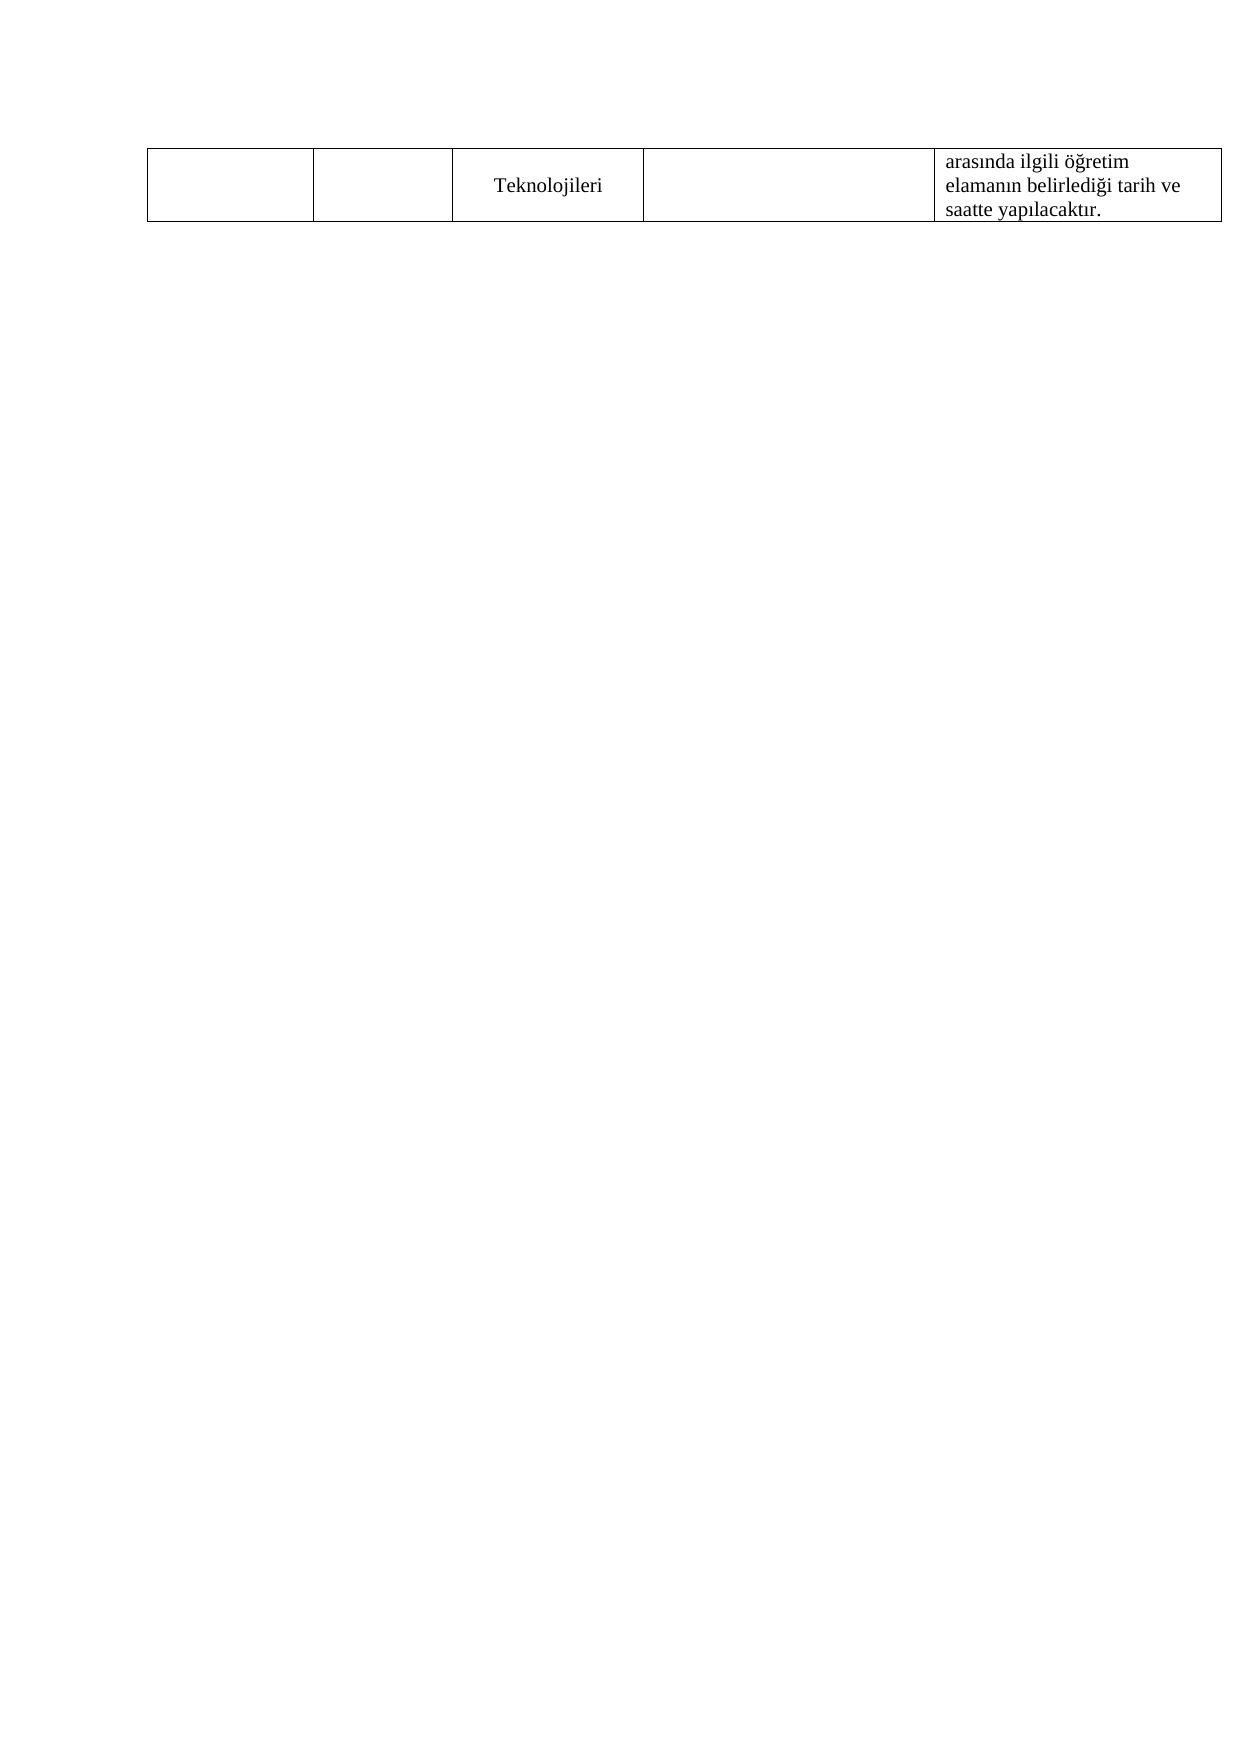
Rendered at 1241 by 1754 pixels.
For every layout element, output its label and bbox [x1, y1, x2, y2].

table_cell [453, 149, 643, 221]
table_cell [935, 149, 1221, 221]
table_cell [644, 149, 934, 221]
